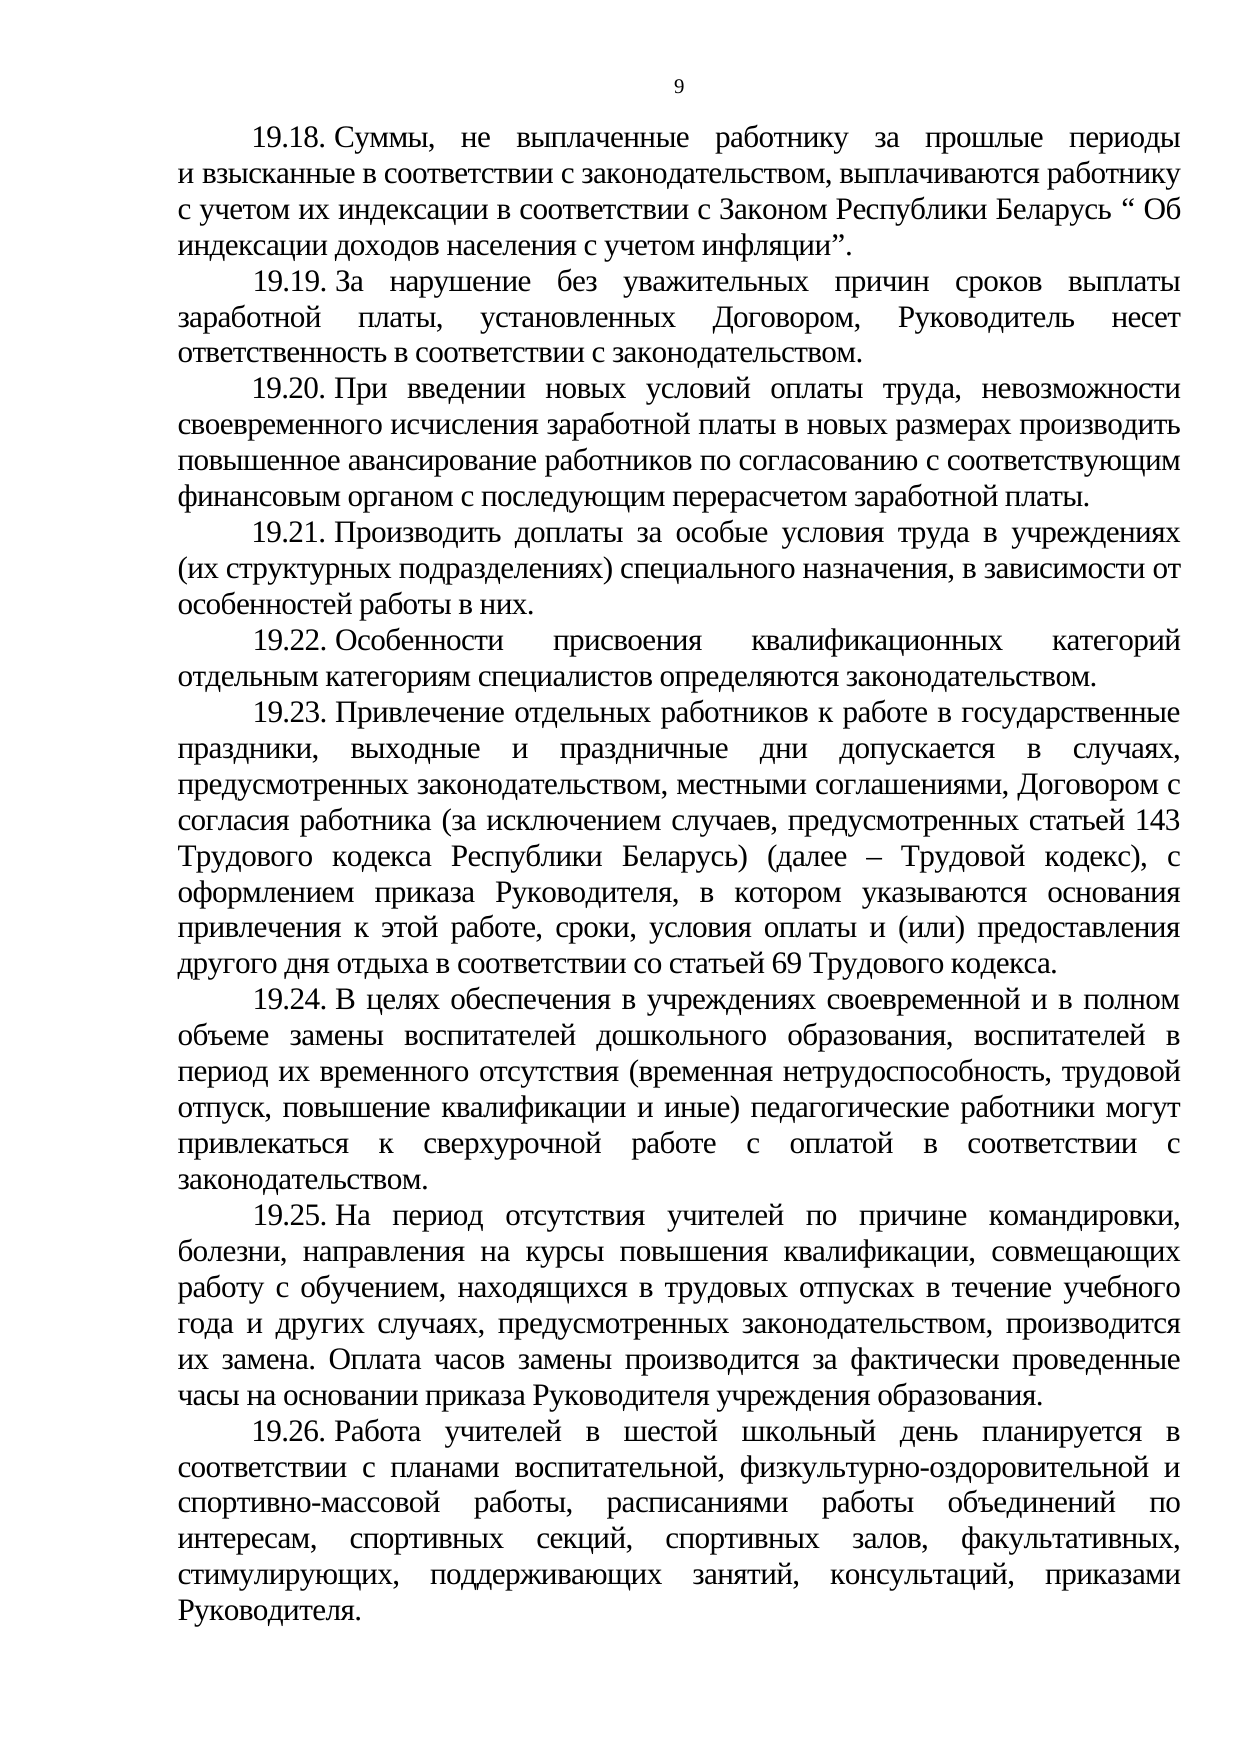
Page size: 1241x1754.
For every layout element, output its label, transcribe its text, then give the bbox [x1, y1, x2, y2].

list 19.19. За нарушение без уважительных причин сроков выплаты заработной платы, установленных Договором, Руководитель несет ответственность в соответствии с законодательством. [177, 262, 1181, 370]
list 19.22. Особенности присвоения квалификационных категорий отдельным категориям специалистов определяются законодательством. [177, 621, 1181, 693]
list 19.26. Работа учителей в шестой школьный день планируется в соответствии с планами воспитательной, физкультурно-оздоровительной и спортивно-массовой работы, расписаниями работы объединений по интересам, спортивных секций, спортивных залов, факультативных, стимулирующих, поддерживающих занятий, консультаций, приказами Руководителя. [177, 1412, 1181, 1627]
text 19.18. Суммы, не выплаченные работнику за прошлые периоды и взысканные в соответствии с законодательством, выплачиваются работнику с учетом их индексации в соответствии с Законом Республики Беларусь “ Об индексации доходов населения с учетом инфляции”. [177, 118, 1181, 262]
list 19.23. Привлечение отдельных работников к работе в государственные праздники, выходные и праздничные дни допускается в случаях, предусмотренных законодательством, местными соглашениями, Договором с согласия работника (за исключением случаев, предусмотренных статьей 143 Трудового кодекса Республики Беларусь) (далее – Трудовой кодекс), с оформлением приказа Руководителя, в котором указываются основания привлечения к этой работе, сроки, условия оплаты и (или) предоставления другого дня отдыха в соответствии со статьей 69 Трудового кодекса. [177, 693, 1181, 981]
list 19.25. На период отсутствия учителей по причине командировки, болезни, направления на курсы повышения квалификации, совмещающих работу с обучением, находящихся в трудовых отпусках в течение учебного года и других случаях, предусмотренных законодательством, производится их замена. Оплата часов замены производится за фактически проведенные часы на основании приказа Руководителя учреждения образования. [177, 1196, 1181, 1412]
list 19.24. В целях обеспечения в учреждениях своевременной и в полном объеме замены воспитателей дошкольного образования, воспитателей в период их временного отсутствия (временная нетрудоспособность, трудовой отпуск, повышение квалификации и иные) педагогические работники могут привлекаться к сверхурочной работе с оплатой в соответствии с законодательством. [177, 981, 1181, 1196]
text 19.20. При введении новых условий оплаты труда, невозможности своевременного исчисления заработной платы в новых размерах производить повышенное авансирование работников по согласованию с соответствующим финансовым органом с последующим перерасчетом заработной платы. [177, 370, 1181, 513]
text 19.21. Производить доплаты за особые условия труда в учреждениях (их структурных подразделениях) специального назначения, в зависимости от особенностей работы в них. [177, 513, 1181, 621]
